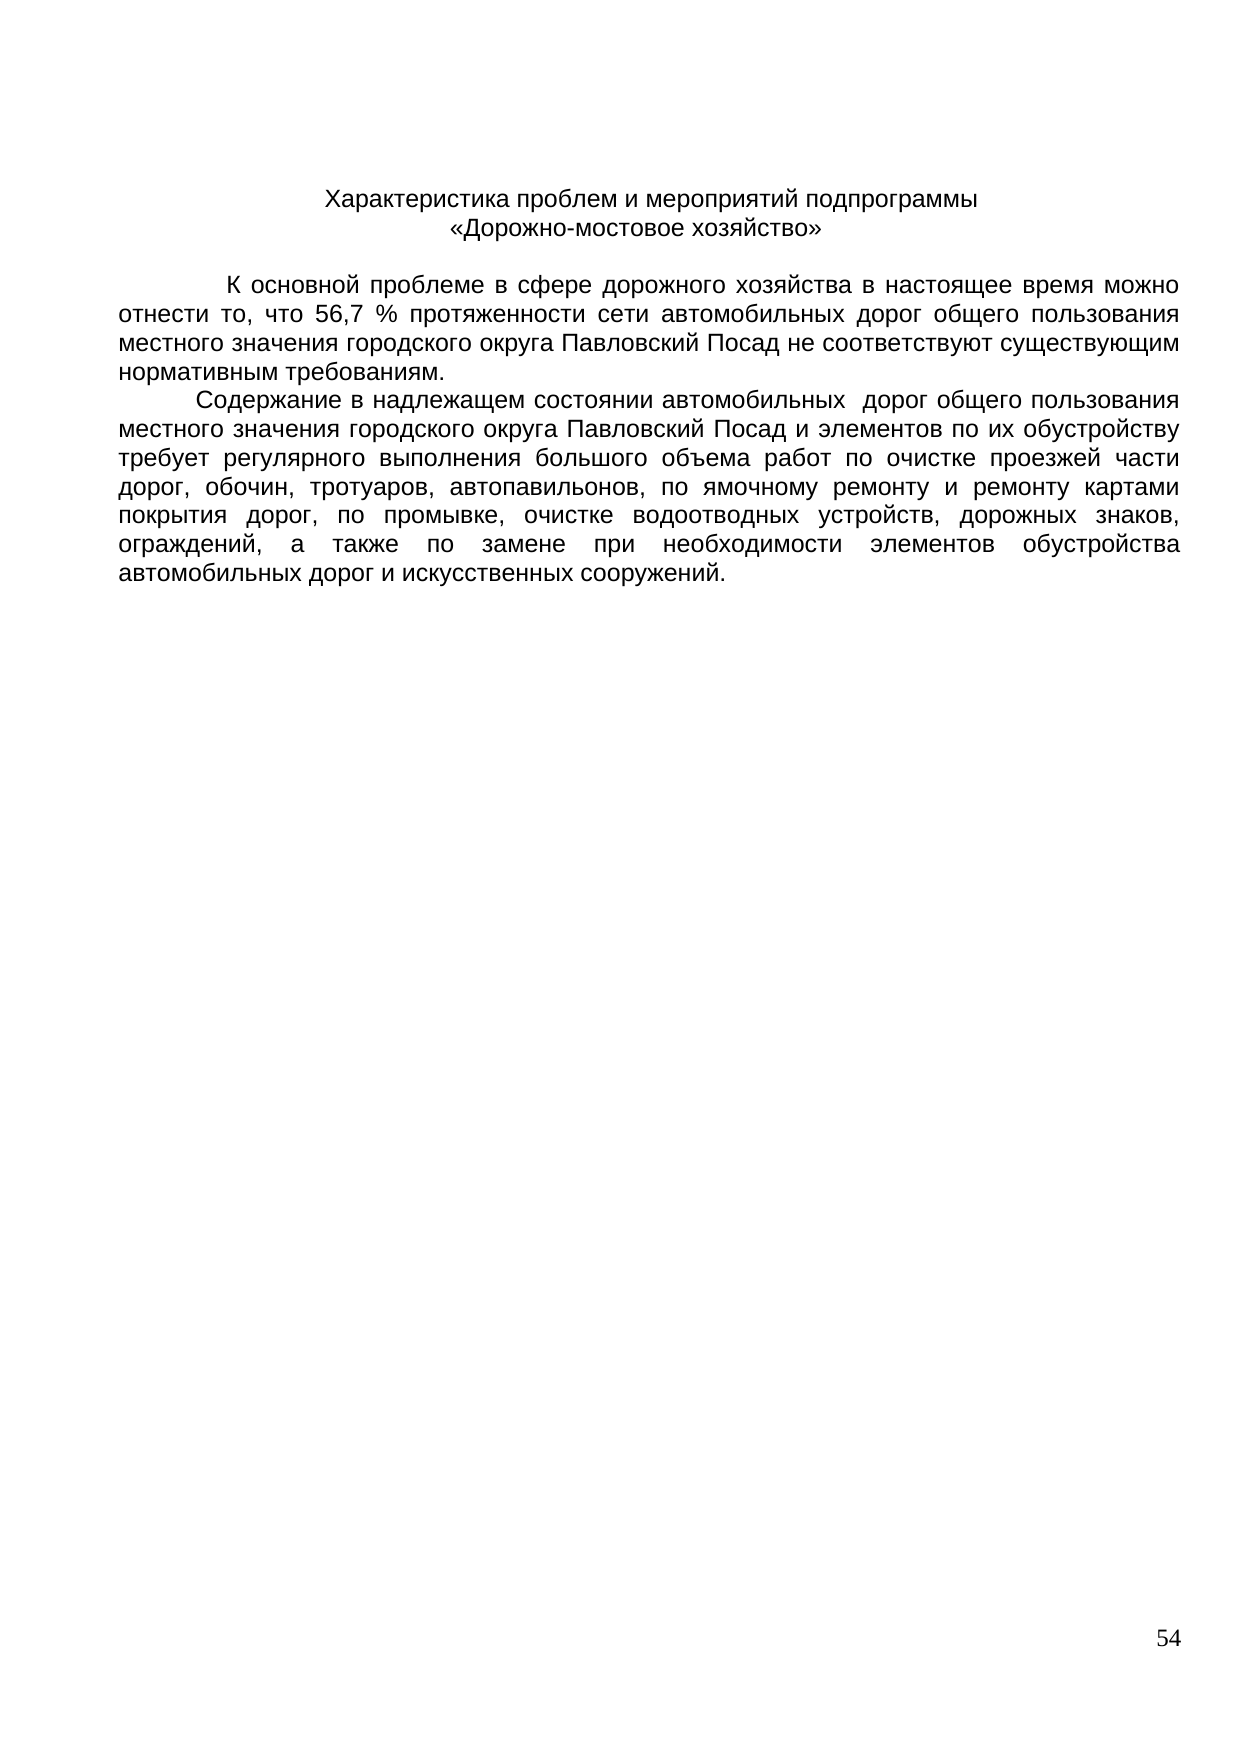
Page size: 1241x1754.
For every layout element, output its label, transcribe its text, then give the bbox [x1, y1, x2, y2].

text Характеристика проблем и мероприятий подпрограммы [324, 184, 1181, 213]
text К основной проблеме в сфере дорожного хозяйства в настоящее время можно отнести то, что 56,7 % протяженности сети автомобильных дорог общего пользования местного значения городского округа Павловский Посад не соответствуют существующим нормативным требованиям. [118, 270, 1181, 385]
text «Дорожно-мостовое хозяйство» [193, 213, 1181, 242]
text Содержание в надлежащем состоянии автомобильных дорог общего пользования местного значения городского округа Павловский Посад и элементов по их обустройству требует регулярного выполнения большого объема работ по очистке проезжей части дорог, обочин, тротуаров, автопавильонов, по ямочному ремонту и ремонту картами покрытия дорог, по промывке, очистке водоотводных устройств, дорожных знаков, ограждений, а также по замене при необходимости элементов обустройства автомобильных дорог и искусственных сооружений. [118, 385, 1181, 587]
